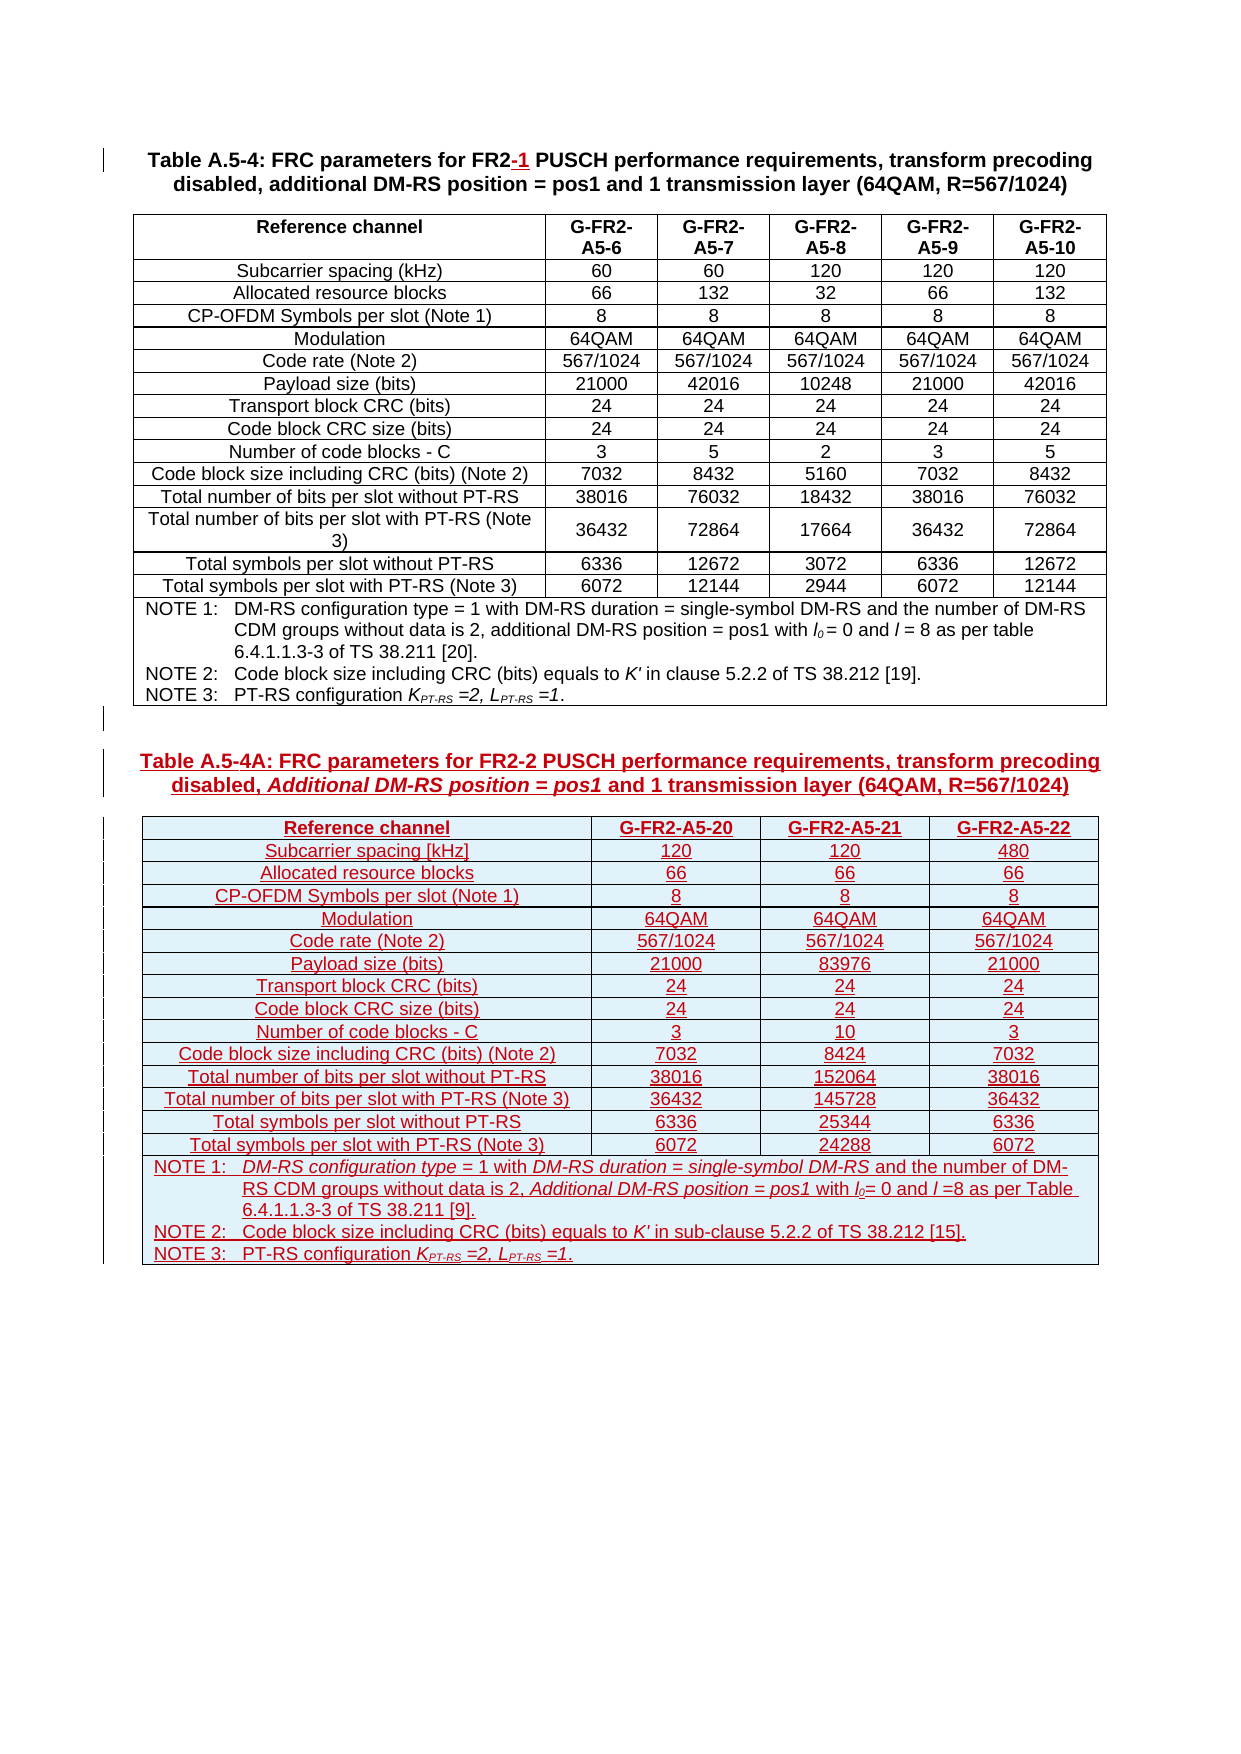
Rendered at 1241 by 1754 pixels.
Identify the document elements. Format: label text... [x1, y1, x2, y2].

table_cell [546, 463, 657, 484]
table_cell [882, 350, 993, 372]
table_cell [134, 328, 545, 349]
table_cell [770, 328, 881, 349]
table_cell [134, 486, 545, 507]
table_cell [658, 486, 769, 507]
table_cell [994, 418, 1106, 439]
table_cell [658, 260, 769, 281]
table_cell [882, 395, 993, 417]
text Table A.5-4: FRC parameters for FR2 PUSCH performance requirements, transform precoding disabled, additional DM-RS position = pos1 and 1 transmission layer (64QAM, R=567/1024) [118, 148, 1122, 196]
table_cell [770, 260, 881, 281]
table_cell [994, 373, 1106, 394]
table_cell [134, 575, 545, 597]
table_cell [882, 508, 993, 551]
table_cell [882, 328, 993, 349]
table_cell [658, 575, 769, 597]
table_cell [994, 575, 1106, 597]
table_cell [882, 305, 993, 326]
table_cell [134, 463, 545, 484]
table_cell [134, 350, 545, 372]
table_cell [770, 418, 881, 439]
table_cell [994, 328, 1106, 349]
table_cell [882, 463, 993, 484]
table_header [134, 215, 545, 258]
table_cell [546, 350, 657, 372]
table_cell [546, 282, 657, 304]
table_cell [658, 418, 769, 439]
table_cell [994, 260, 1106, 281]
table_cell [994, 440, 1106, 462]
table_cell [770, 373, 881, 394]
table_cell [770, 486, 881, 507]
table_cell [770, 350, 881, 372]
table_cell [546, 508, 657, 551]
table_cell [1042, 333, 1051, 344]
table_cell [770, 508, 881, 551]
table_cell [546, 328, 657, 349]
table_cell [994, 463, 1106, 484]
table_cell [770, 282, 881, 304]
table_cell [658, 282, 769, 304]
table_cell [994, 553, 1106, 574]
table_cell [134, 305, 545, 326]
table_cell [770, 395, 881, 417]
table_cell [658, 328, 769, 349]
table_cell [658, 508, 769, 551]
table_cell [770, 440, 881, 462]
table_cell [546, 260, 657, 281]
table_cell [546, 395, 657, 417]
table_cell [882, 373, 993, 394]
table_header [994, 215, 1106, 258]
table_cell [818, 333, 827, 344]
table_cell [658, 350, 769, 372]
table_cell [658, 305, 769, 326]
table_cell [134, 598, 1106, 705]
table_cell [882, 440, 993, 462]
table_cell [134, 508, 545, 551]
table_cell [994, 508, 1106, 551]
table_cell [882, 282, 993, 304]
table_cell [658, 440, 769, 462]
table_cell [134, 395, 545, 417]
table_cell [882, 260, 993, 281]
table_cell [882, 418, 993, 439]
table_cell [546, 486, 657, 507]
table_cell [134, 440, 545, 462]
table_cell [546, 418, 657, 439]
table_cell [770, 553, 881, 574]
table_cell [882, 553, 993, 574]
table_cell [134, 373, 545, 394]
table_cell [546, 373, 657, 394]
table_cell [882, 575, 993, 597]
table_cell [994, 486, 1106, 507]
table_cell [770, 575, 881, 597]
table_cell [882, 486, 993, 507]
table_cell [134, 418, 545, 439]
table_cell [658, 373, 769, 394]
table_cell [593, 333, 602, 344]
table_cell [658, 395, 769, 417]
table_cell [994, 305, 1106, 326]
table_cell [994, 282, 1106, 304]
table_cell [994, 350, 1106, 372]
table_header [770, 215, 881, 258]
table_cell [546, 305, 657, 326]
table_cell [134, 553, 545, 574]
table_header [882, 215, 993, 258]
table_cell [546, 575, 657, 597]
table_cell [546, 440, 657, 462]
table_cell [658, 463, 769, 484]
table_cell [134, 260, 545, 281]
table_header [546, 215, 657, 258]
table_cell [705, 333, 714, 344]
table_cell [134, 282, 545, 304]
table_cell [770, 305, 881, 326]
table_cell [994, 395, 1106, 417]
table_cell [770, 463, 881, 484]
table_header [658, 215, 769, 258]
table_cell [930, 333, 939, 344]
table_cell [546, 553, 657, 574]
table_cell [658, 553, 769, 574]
